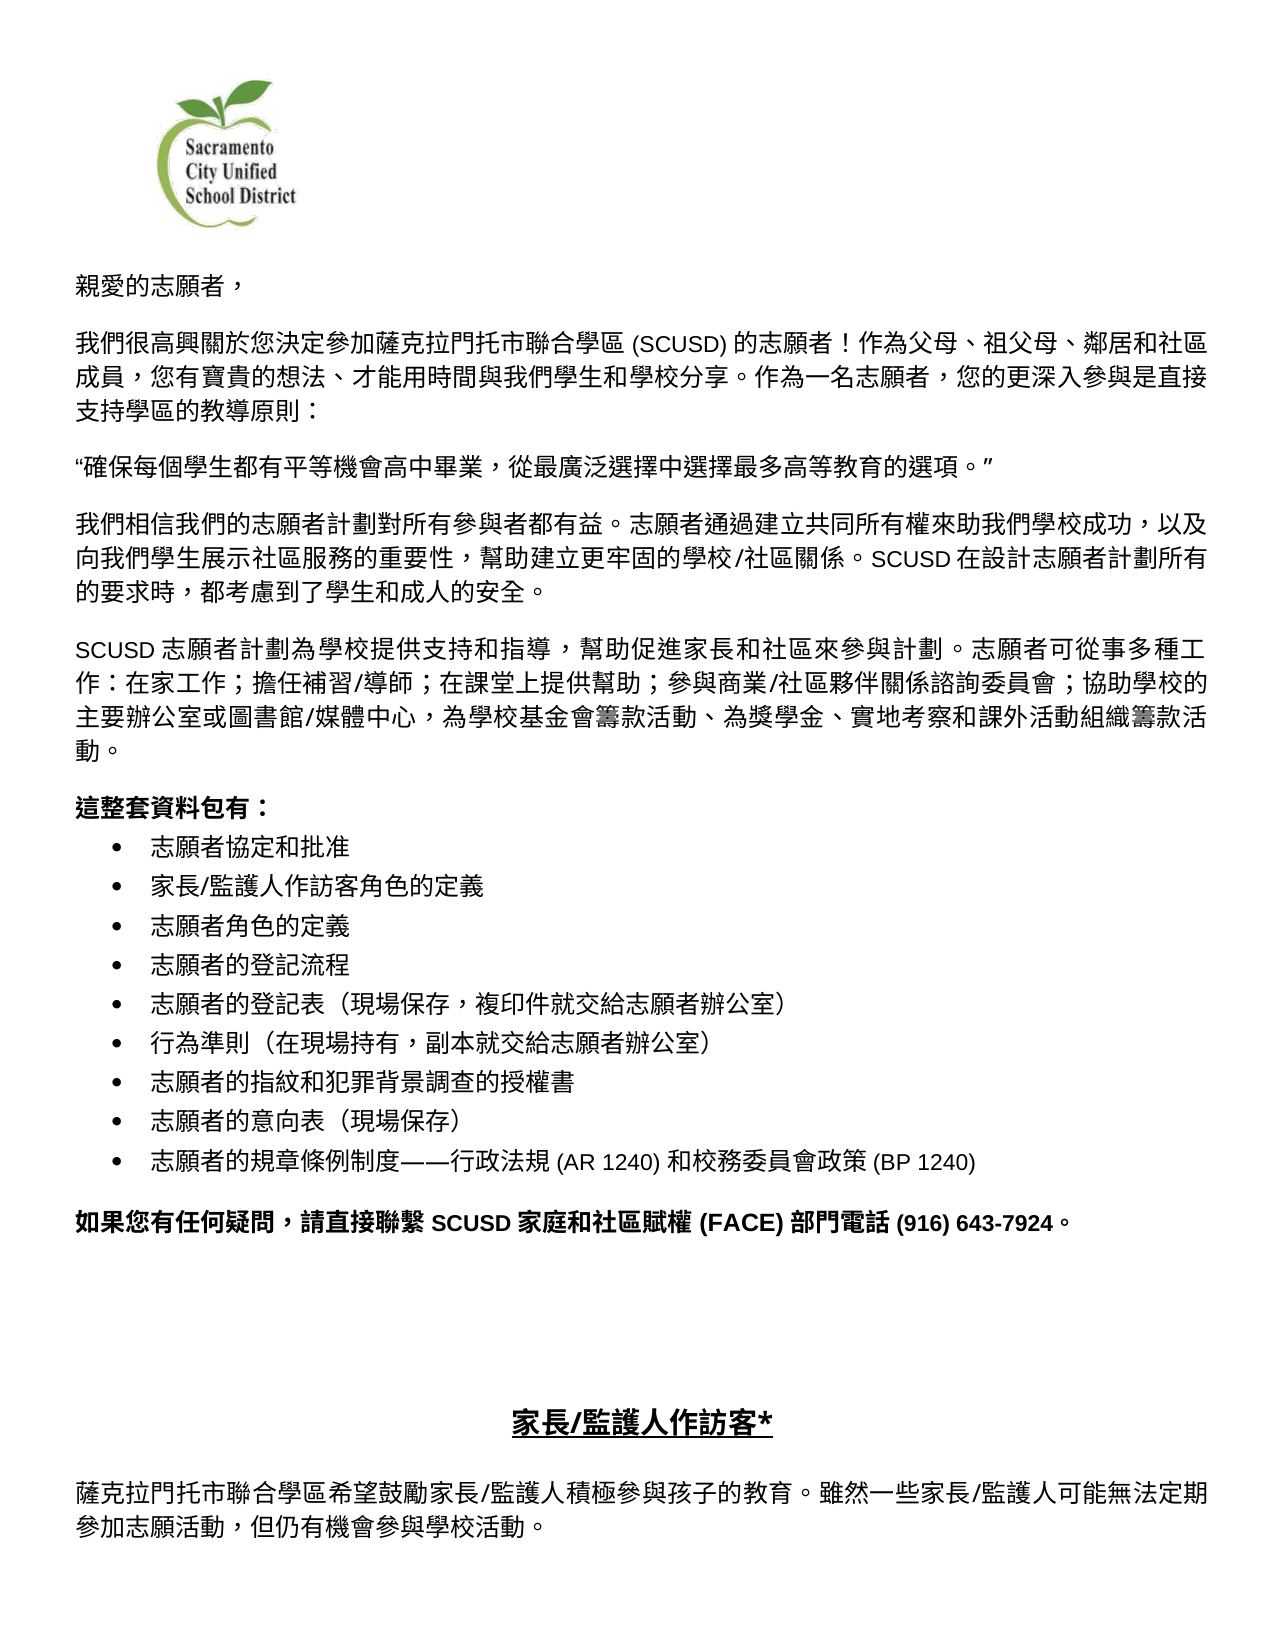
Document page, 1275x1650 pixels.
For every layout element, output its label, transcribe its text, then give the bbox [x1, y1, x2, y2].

text 親愛的志願者， [75, 268, 1209, 302]
text SCUSD志願者計劃為學校提供支持和指導，幫助促進家長和社區來參與計劃。志願者可從事多種工作：在家工作；擔任補習/導師；在課堂上提供幫助；參與商業/社區夥伴關係諮詢委員會；協助學校的主要辦公室或圖書館/媒體中心，為學校基金會籌款活動、為獎學金、實地考察和課外活動組織籌款活動。 [75, 632, 1209, 768]
text 家長/監護人作訪客* [75, 1402, 1209, 1442]
list 行為準則（在現場持有，副本就交給志願者辦公室） [112, 1026, 1209, 1060]
text 如果您有任何疑問，請直接聯繫 SCUSD 家庭和社區賦權 (FACE) 部門電話 (916) 643-7924。 [75, 1205, 1209, 1239]
list 志願者角色的定義 [112, 908, 1209, 942]
list 志願者協定和批准 [112, 830, 1209, 864]
list 志願者的登記表（現場保存，複印件就交給志願者辦公室） [112, 987, 1209, 1021]
list 家長/監護人作訪客角色的定義 [112, 869, 1209, 903]
list 志願者的規章條例制度——行政法規 (AR 1240) 和校務委員會政策 (BP 1240) [112, 1143, 1209, 1177]
text 這整套資料包有： [75, 791, 1209, 825]
list 志願者的指紋和犯罪背景調查的授權書 [112, 1065, 1209, 1099]
text 我們相信我們的志願者計劃對所有參與者都有益。志願者通過建立共同所有權來助我們學校成功，以及向我們學生展示社區服務的重要性，幫助建立更牢固的學校/社區關係。SCUSD在設計志願者計劃所有的要求時，都考慮到了學生和成人的安全。 [75, 507, 1209, 609]
list 志願者的意向表（現場保存） [112, 1104, 1209, 1138]
text 薩克拉門托市聯合學區希望鼓勵家長/監護人積極參與孩子的教育。雖然一些家長/監護人可能無法定期參加志願活動，但仍有機會參與學校活動。 [75, 1476, 1209, 1544]
text 我們很高興關於您決定參加薩克拉門托市聯合學區 (SCUSD) 的志願者！作為父母、祖父母、鄰居和社區成員，您有寶貴的想法、才能用時間與我們學生和學校分享。作為一名志願者，您的更深入參與是直接支持學區的教導原則： [75, 325, 1209, 427]
picture [120, 76, 332, 232]
list 志願者的登記流程 [112, 947, 1209, 981]
text “確保每個學生都有平等機會高中畢業，從最廣泛選擇中選擇最多高等教育的選項。” [75, 450, 1209, 484]
